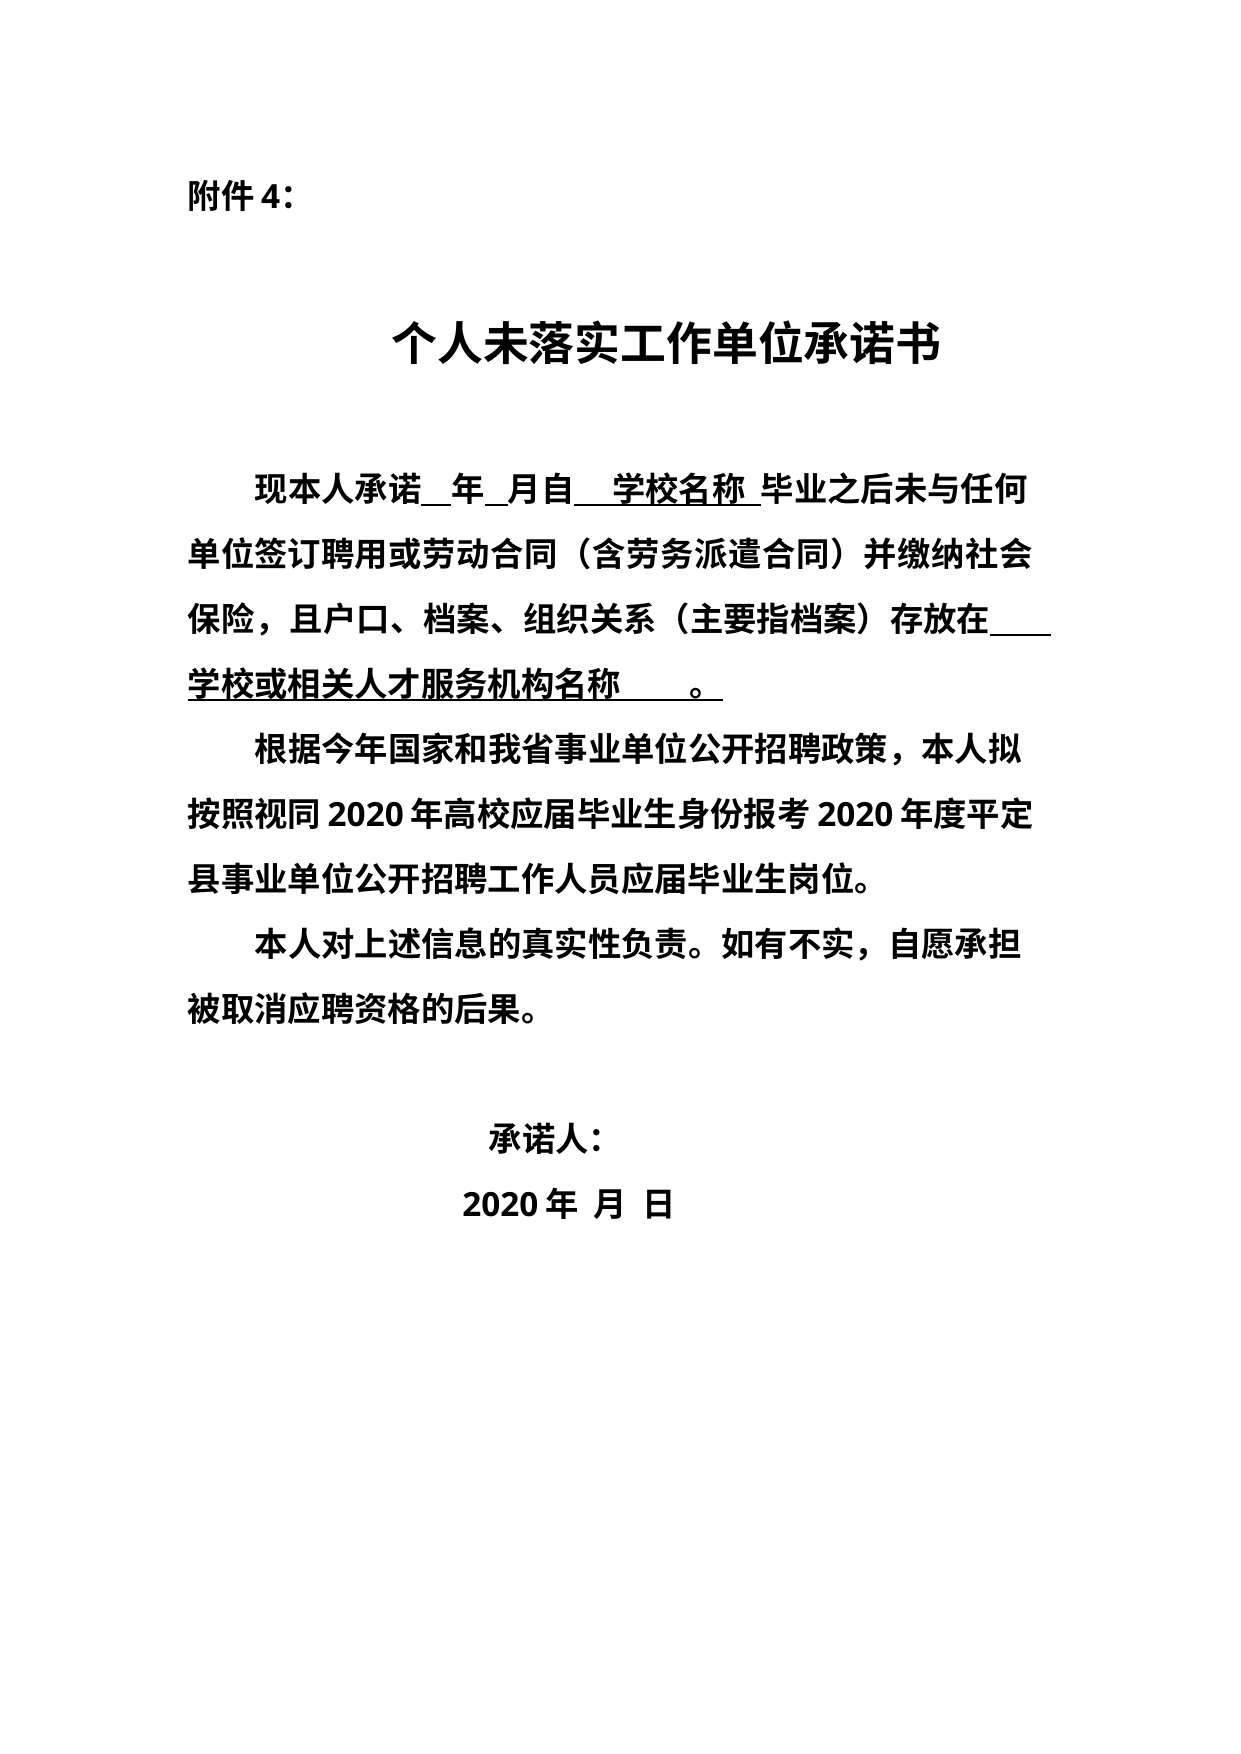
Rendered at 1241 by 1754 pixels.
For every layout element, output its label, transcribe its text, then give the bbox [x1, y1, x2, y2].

list 本人对上述信息的真实性负责。如有不实，自愿承担被取消应聘资格的后果。 [187, 909, 1053, 1039]
list 附件4： [187, 162, 1053, 227]
list 根据今年国家和我省事业单位公开招聘政策，本人拟按照视同2020年高校应届毕业生身份报考2020年度平定县事业单位公开招聘工作人员应届毕业生岗位。 [187, 714, 1053, 909]
list 个人未落实工作单位承诺书 [187, 292, 1053, 389]
list 现本人承诺 年 月自 学校名称 毕业之后未与任何单位签订聘用或劳动合同（含劳务派遣合同）并缴纳社会保险，且户口、档案、组织关系（主要指档案）存放在 学校或相关人才服务机构名称 。 [187, 454, 1053, 714]
list 承诺人： [187, 1104, 1053, 1169]
list 2020年 月 日 [187, 1169, 1053, 1234]
